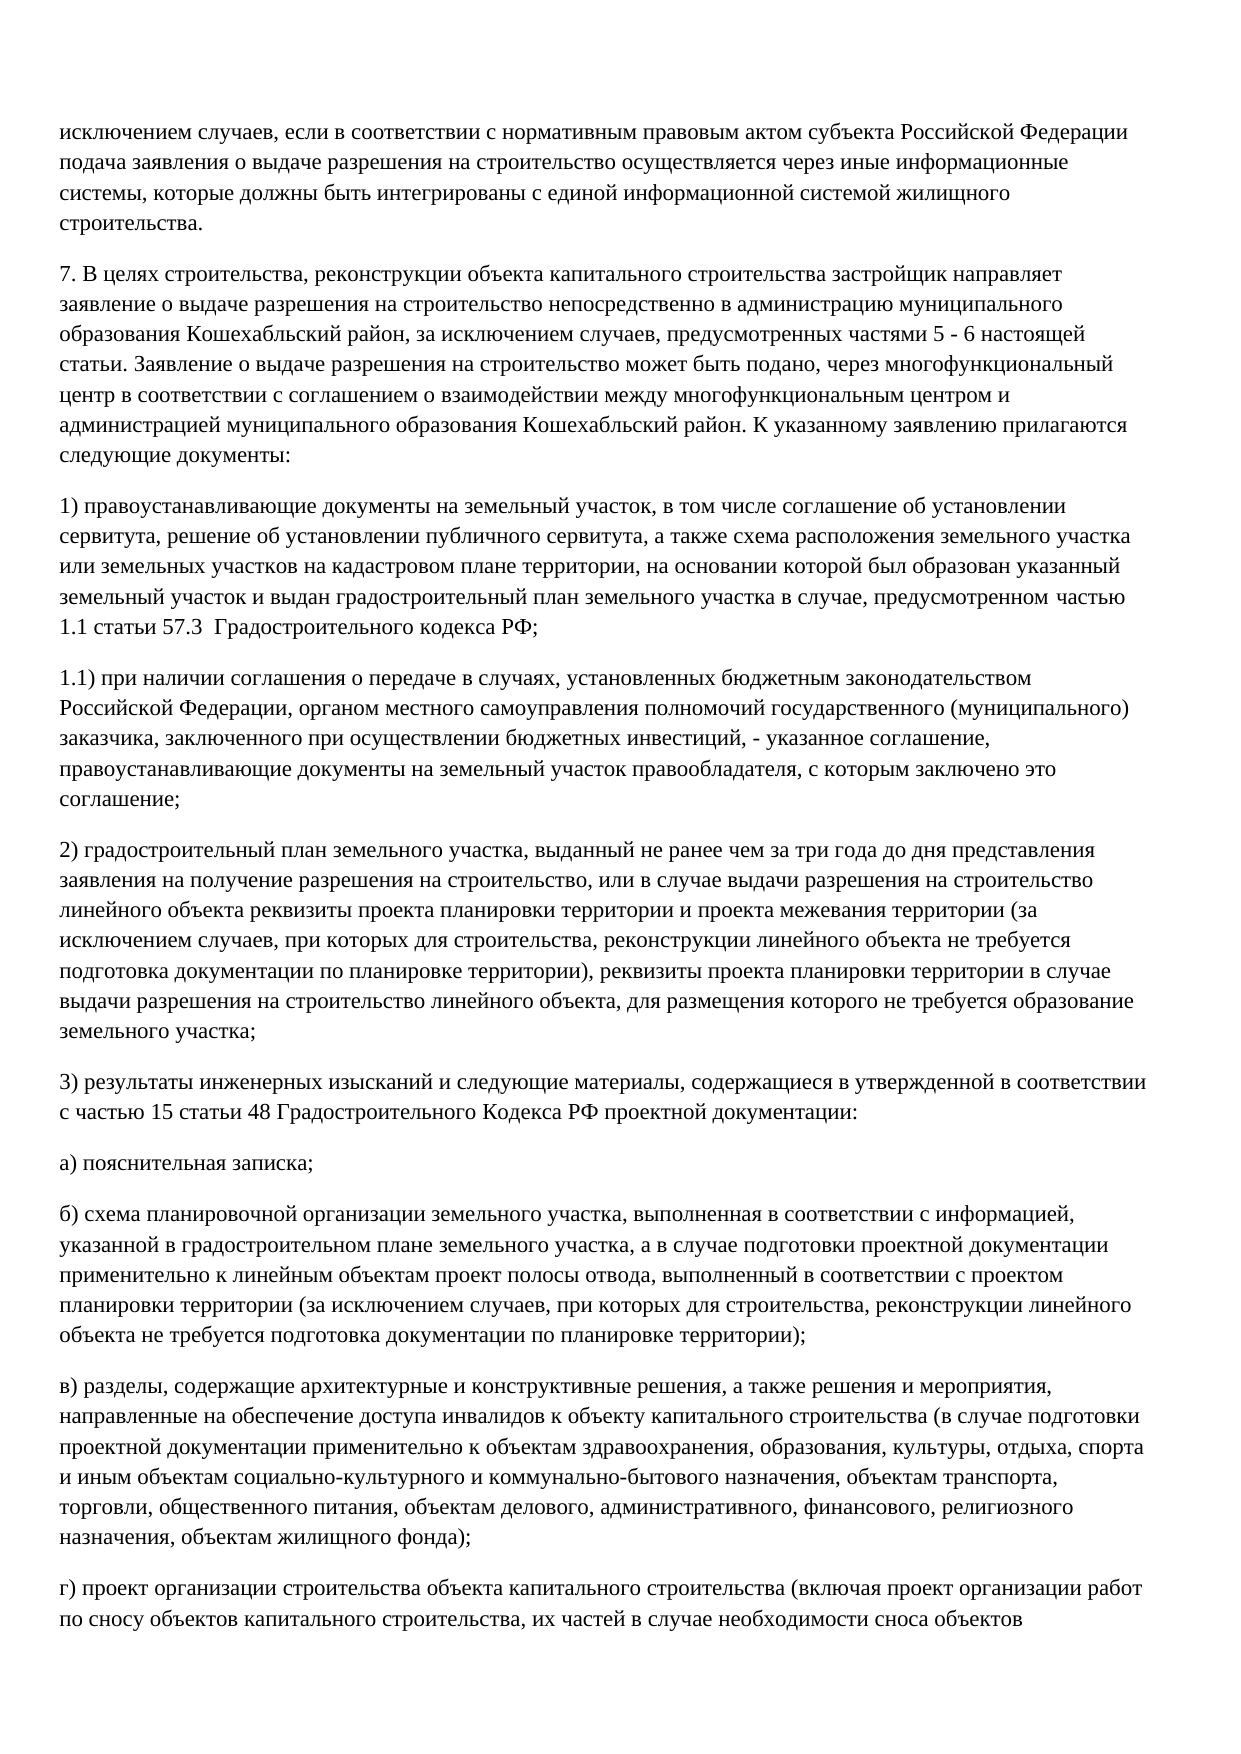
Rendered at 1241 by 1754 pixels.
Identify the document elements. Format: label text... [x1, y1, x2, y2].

text 2) градостроительный план земельного участка, выданный не ранее чем за три года до дня представления заявления на получение разрешения на строительство, или в случае выдачи разрешения на строительство линейного объекта реквизиты проекта планировки территории и проекта межевания территории (за исключением случаев, при которых для строительства, реконструкции линейного объекта не требуется подготовка документации по планировке территории), реквизиты проекта планировки территории в случае выдачи разрешения на строительство линейного объекта, для размещения которого не требуется образование земельного участка; [59, 836, 1152, 1043]
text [59, 1574, 1152, 1631]
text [59, 118, 1152, 235]
text 1) правоустанавливающие документы на земельный участок, в том числе соглашение об установлении сервитута, решение об установлении публичного сервитута, а также схема расположения земельного участка или земельных участков на кадастровом плане территории, на основании которой был образован указанный земельный участок и выдан градостроительный план земельного участка в случае, предусмотренном частью 1.1 статьи 57.3 Градостроительного кодекса РФ; [59, 492, 1152, 639]
text в) разделы, содержащие архитектурные и конструктивные решения, а также решения и мероприятия, направленные на обеспечение доступа инвалидов к объекту капитального строительства (в случае подготовки проектной документации применительно к объектам здравоохранения, образования, культуры, отдыха, спорта и иным объектам социально-культурного и коммунально-бытового назначения, объектам транспорта, торговли, общественного питания, объектам делового, административного, финансового, религиозного назначения, объектам жилищного фонда); [59, 1372, 1152, 1550]
text 7. В целях строительства, реконструкции объекта капитального строительства застройщик направляет заявление о выдаче разрешения на строительство непосредственно в администрацию муниципального образования Кошехабльский район, за исключением случаев, предусмотренных частями 5 - 6 настоящей статьи. Заявление о выдаче разрешения на строительство может быть подано, через многофункциональный центр в соответствии с соглашением о взаимодействии между многофункциональным центром и администрацией муниципального образования Кошехабльский район. К указанному заявлению прилагаются следующие документы: [59, 260, 1152, 467]
text а) пояснительная записка; [59, 1149, 1152, 1176]
text б) схема планировочной организации земельного участка, выполненная в соответствии с информацией, указанной в градостроительном плане земельного участка, а в случае подготовки проектной документации применительно к линейным объектам проект полосы отвода, выполненный в соответствии с проектом планировки территории (за исключением случаев, при которых для строительства, реконструкции линейного объекта не требуется подготовка документации по планировке территории); [59, 1200, 1152, 1348]
text 3) результаты инженерных изысканий и следующие материалы, содержащиеся в утвержденной в соответствии с частью 15 статьи 48 Градостроительного Кодекса РФ проектной документации: [59, 1068, 1152, 1125]
text 1.1) при наличии соглашения о передаче в случаях, установленных бюджетным законодательством Российской Федерации, органом местного самоуправления полномочий государственного (муниципального) заказчика, заключенного при осуществлении бюджетных инвестиций, - указанное соглашение, правоустанавливающие документы на земельный участок правообладателя, с которым заключено это соглашение; [59, 664, 1152, 811]
